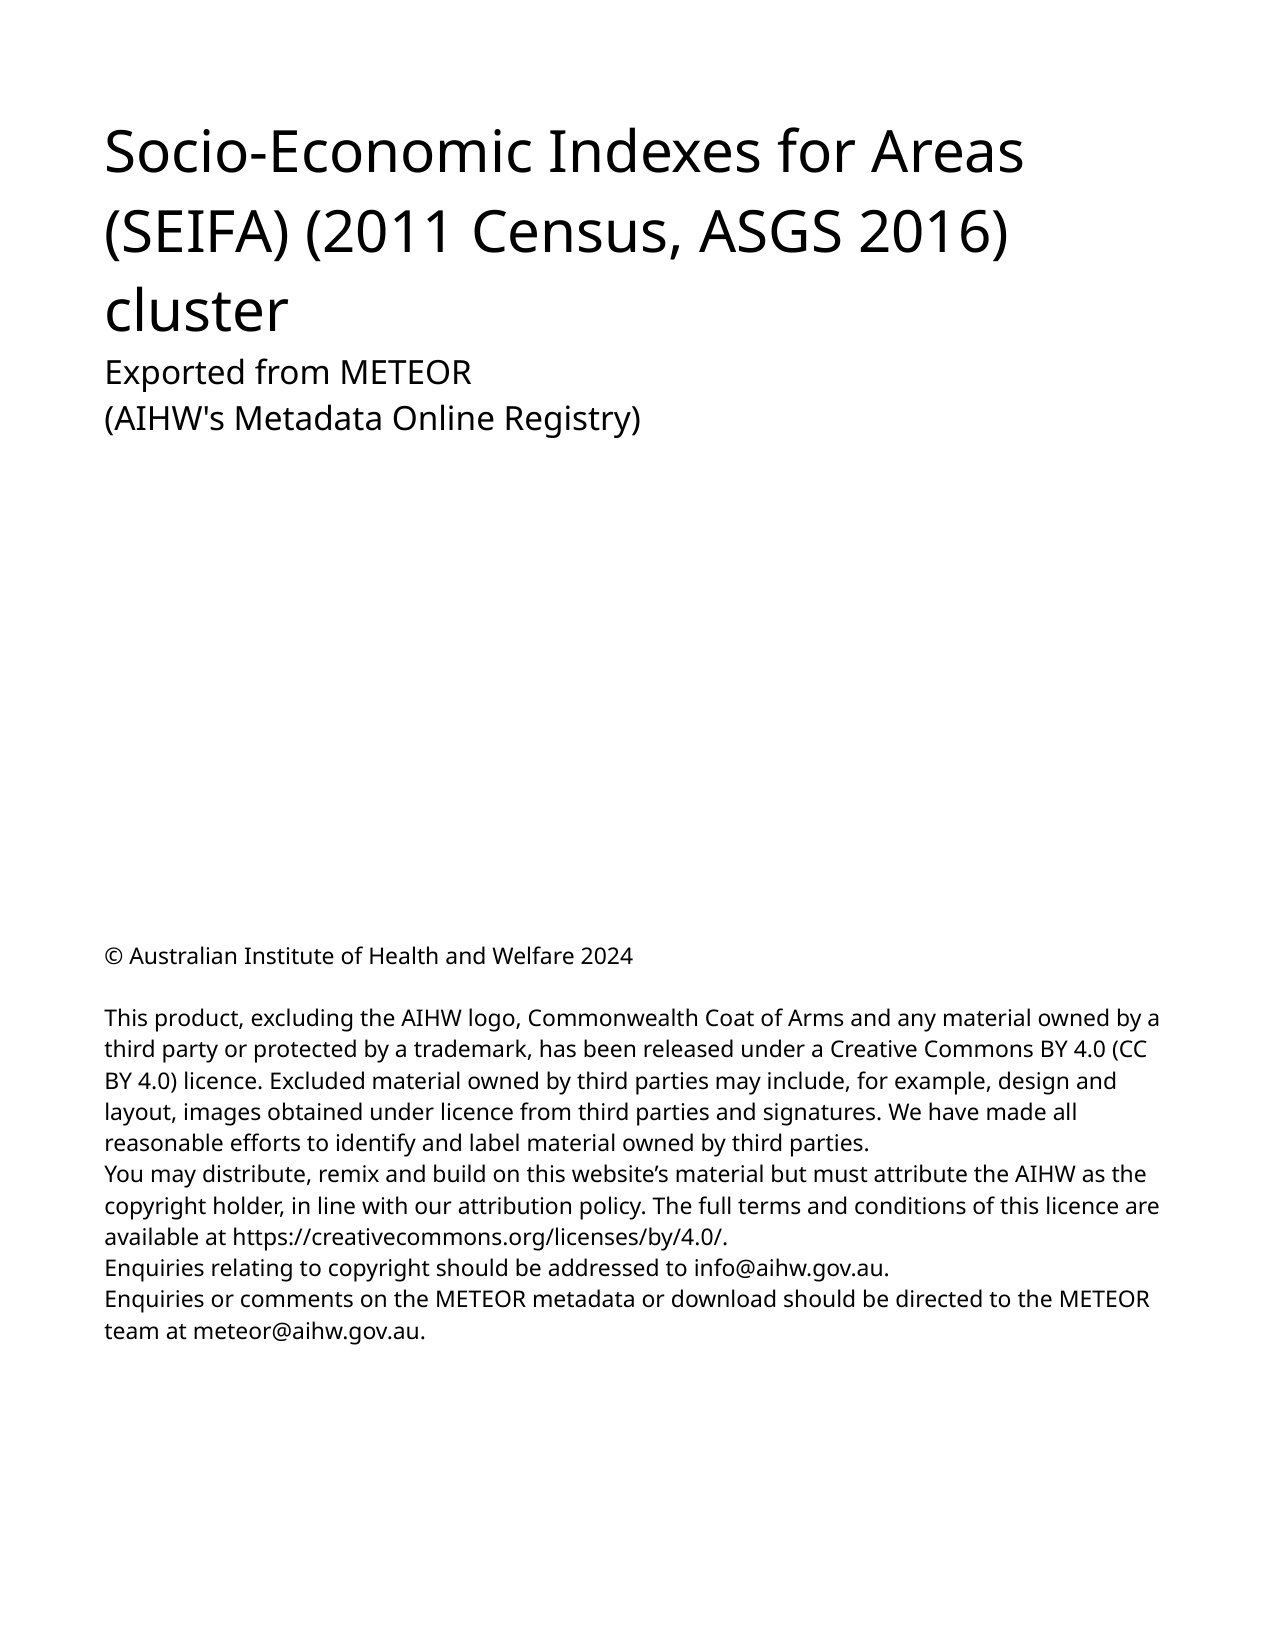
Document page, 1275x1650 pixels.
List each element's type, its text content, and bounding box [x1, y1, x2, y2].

text Enquiries relating to copyright should be addressed to info@aihw.gov.au. [104, 1252, 1171, 1283]
text © Australian Institute of Health and Welfare 2024 [104, 940, 1171, 971]
subtitle (AIHW's Metadata Online Registry) [104, 394, 1171, 440]
text This product, excluding the AIHW logo, Commonwealth Coat of Arms and any material owned by a third party or protected by a trademark, has been released under a Creative Commons BY 4.0 (CC BY 4.0) licence. Excluded material owned by third parties may include, for example, design and layout, images obtained under licence from third parties and signatures. We have made all reasonable efforts to identify and label material owned by third parties. [104, 1002, 1171, 1158]
text You may distribute, remix and build on this website’s material but must attribute the AIHW as the copyright holder, in line with our attribution policy. The full terms and conditions of this licence are available at https://creativecommons.org/licenses/by/4.0/. [104, 1158, 1171, 1252]
title Socio-Economic Indexes for Areas (SEIFA) (2011 Census, ASGS 2016) cluster [104, 110, 1171, 349]
subtitle Exported from METEOR [104, 349, 1171, 394]
text Enquiries or comments on the METEOR metadata or download should be directed to the METEOR team at meteor@aihw.gov.au. [104, 1283, 1171, 1346]
